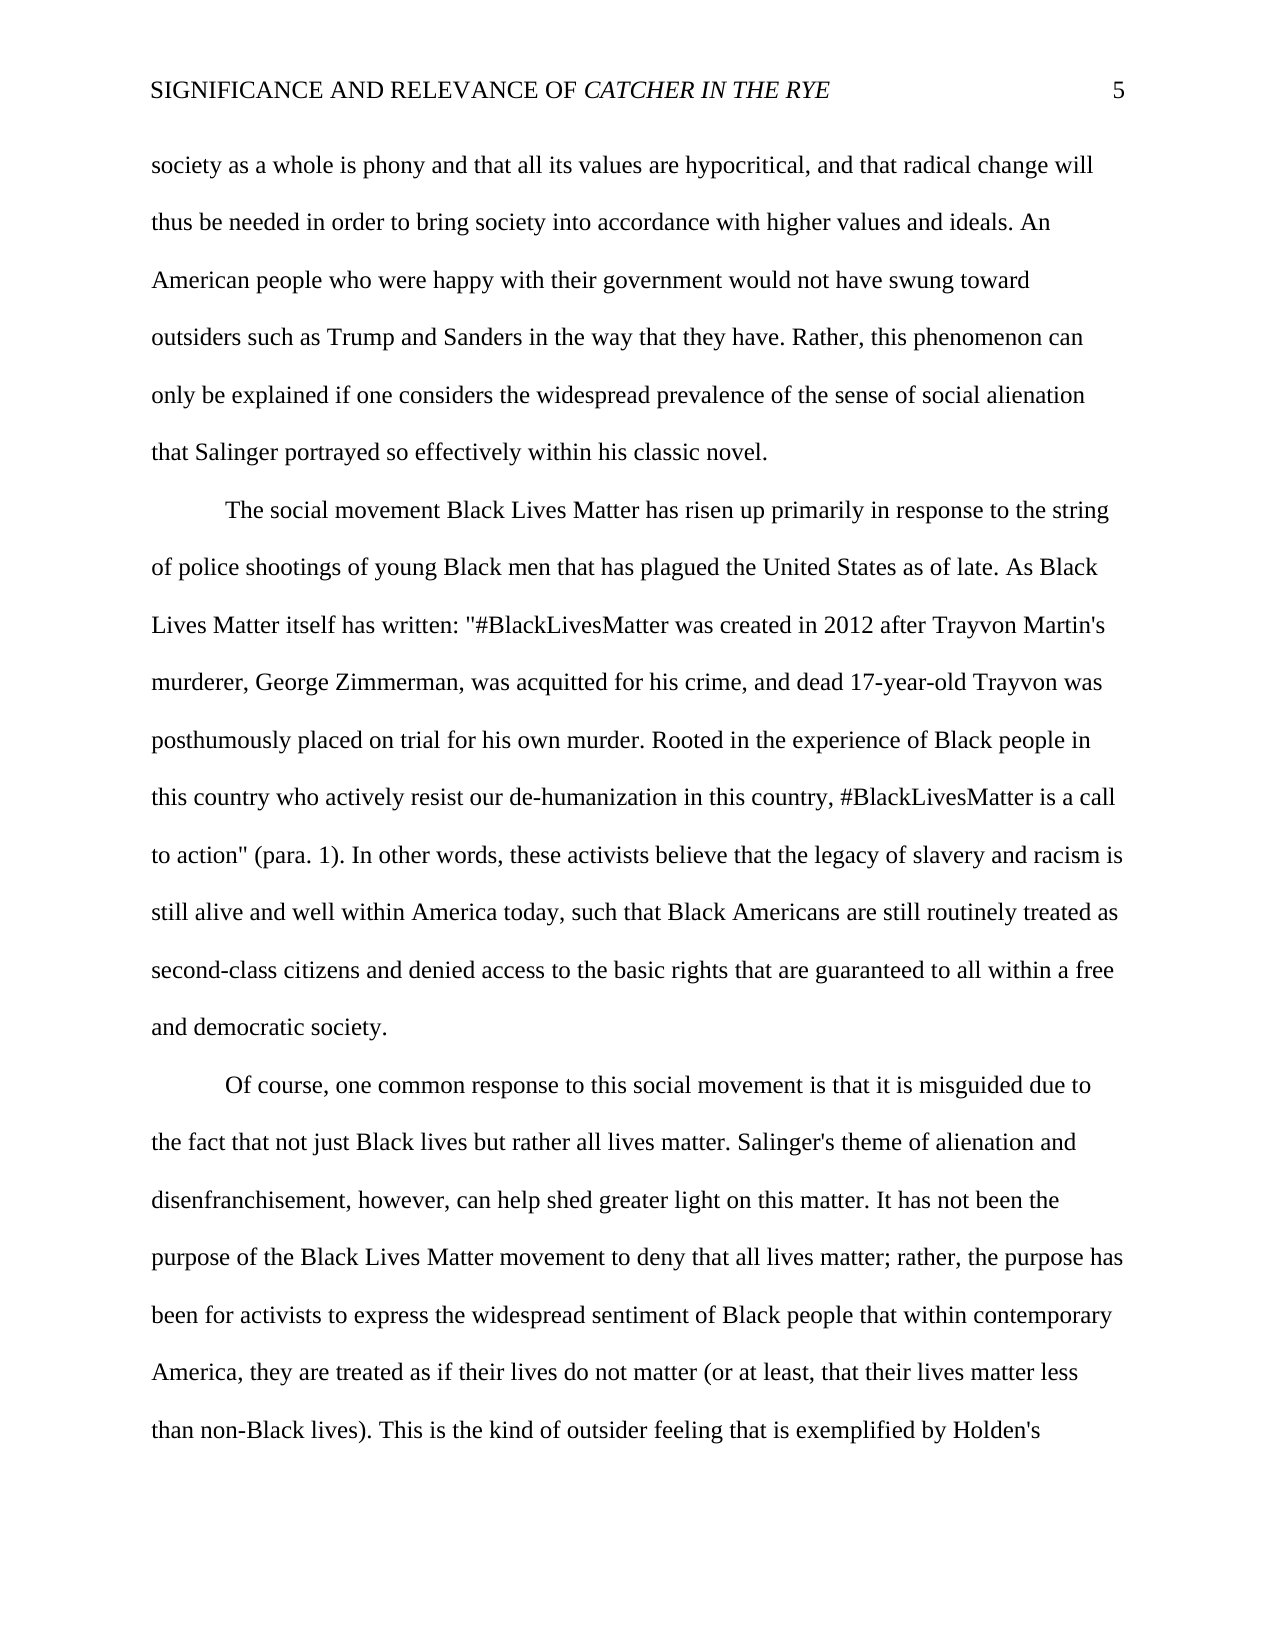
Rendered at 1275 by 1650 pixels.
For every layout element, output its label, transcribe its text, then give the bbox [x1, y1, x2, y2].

text The social movement Black Lives Matter has risen up primarily in response to the string of police shootings of young Black men that has plagued the United States as of late. As Black Lives Matter itself has written: "#BlackLivesMatter was created in 2012 after Trayvon Martin's murderer, George Zimmerman, was acquitted for his crime, and dead 17-year-old Trayvon was posthumously placed on trial for his own murder. Rooted in the experience of Black people in this country who actively resist our de-humanization in this country, #BlackLivesMatter is a call to action" (para. 1). In other words, these activists believe that the legacy of slavery and racism is still alive and well within America today, such that Black Americans are still routinely treated as second-class citizens and denied access to the basic rights that are guaranteed to all within a free and democratic society. [150, 495, 1125, 1041]
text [150, 1070, 1125, 1444]
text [150, 150, 1125, 466]
